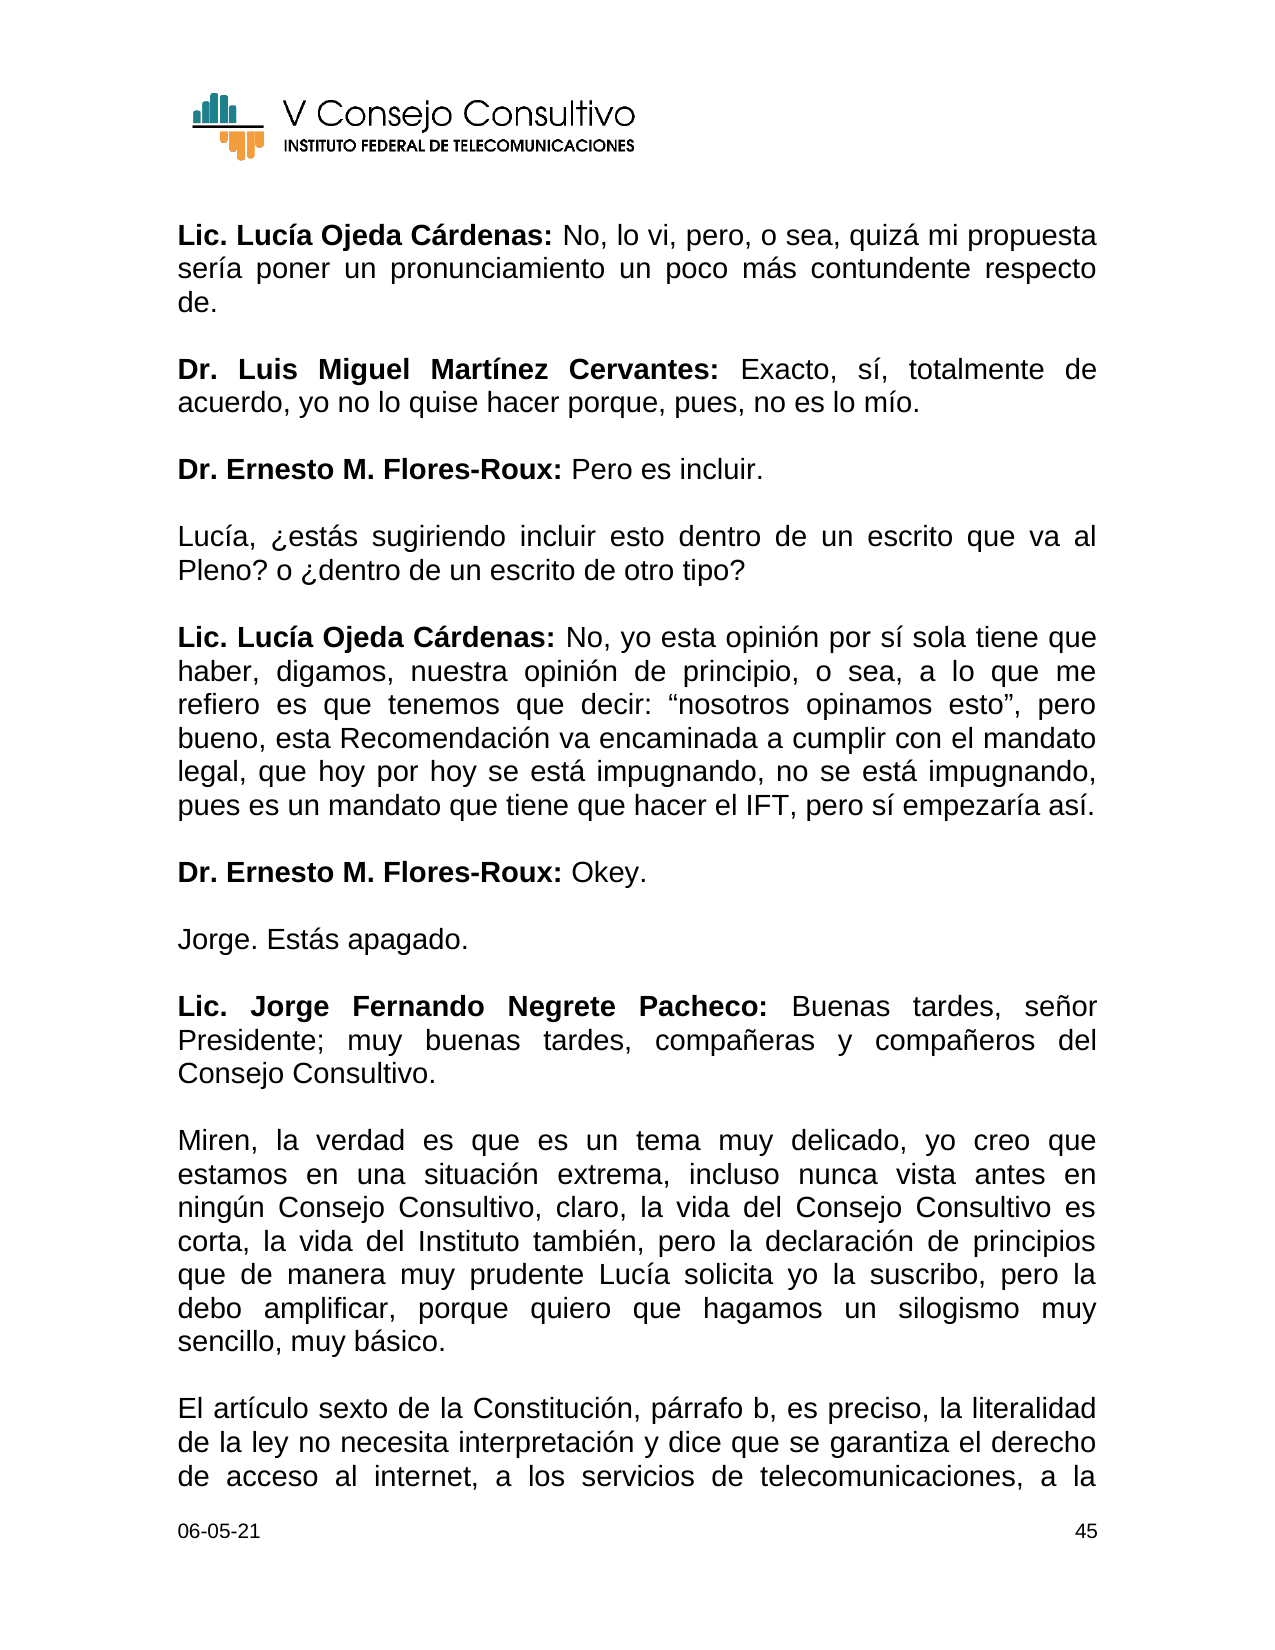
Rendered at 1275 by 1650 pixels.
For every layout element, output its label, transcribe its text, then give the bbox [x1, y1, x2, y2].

text Lucía, ¿estás sugiriendo incluir esto dentro de un escrito que va al Pleno? o ¿dentro de un escrito de otro tipo? [177, 519, 1098, 586]
text Dr. Ernesto M. Flores-Roux: Pero es incluir. [177, 452, 1098, 486]
text Dr. Luis Miguel Martínez Cervantes: Exacto, sí, totalmente de acuerdo, yo no lo quise hacer porque, pues, no es lo mío. [177, 352, 1098, 419]
text Lic. Lucía Ojeda Cárdenas: No, yo esta opinión por sí sola tiene que haber, digamos, nuestra opinión de principio, o sea, a lo que me refiero es que tenemos que decir: “nosotros opinamos esto”, pero bueno, esta Recomendación va encaminada a cumplir con el mandato legal, que hoy por hoy se está impugnando, no se está impugnando, pues es un mandato que tiene que hacer el IFT, pero sí empezaría así. [177, 620, 1098, 821]
text Dr. Ernesto M. Flores-Roux: Okey. [177, 855, 1098, 888]
picture [177, 86, 649, 162]
text Lic. Jorge Fernando Negrete Pacheco: Buenas tardes, señor Presidente; muy buenas tardes, compañeras y compañeros del Consejo Consultivo. [177, 989, 1098, 1089]
text Jorge. Estás apagado. [177, 922, 1098, 955]
text Lic. Lucía Ojeda Cárdenas: No, lo vi, pero, o sea, quizá mi propuesta sería poner un pronunciamiento un poco más contundente respecto de. [177, 217, 1098, 318]
text Miren, la verdad es que es un tema muy delicado, yo creo que estamos en una situación extrema, incluso nunca vista antes en ningún Consejo Consultivo, claro, la vida del Consejo Consultivo es corta, la vida del Instituto también, pero la declaración de principios que de manera muy prudente Lucía solicita yo la suscribo, pero la debo amplificar, porque quiero que hagamos un silogismo muy sencillo, muy básico. [177, 1123, 1098, 1358]
